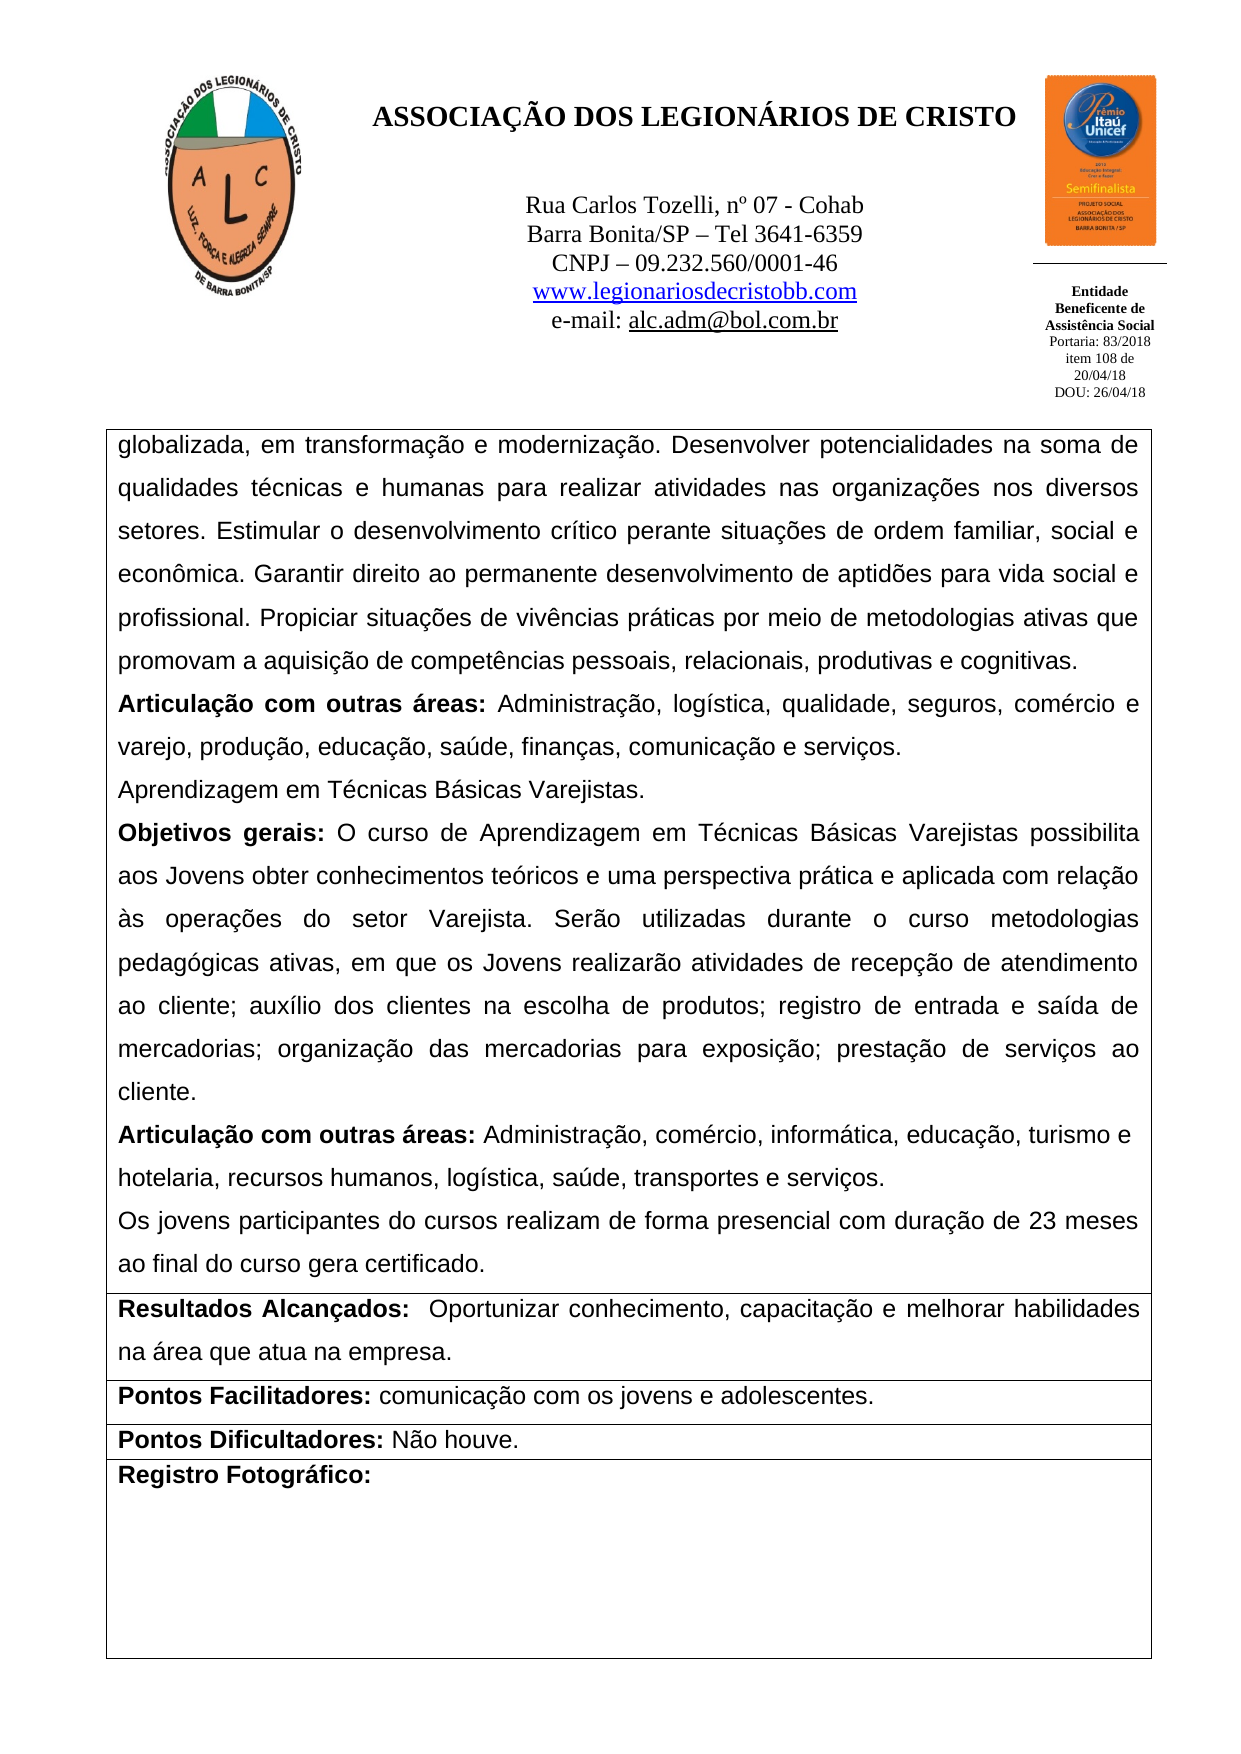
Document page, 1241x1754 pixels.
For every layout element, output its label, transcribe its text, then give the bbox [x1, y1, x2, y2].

table_cell Resultados Alcançados: Oportunizar conhecimento, capacitação e melhorar habilidades na área que atua na empresa. [107, 1294, 1151, 1380]
picture [165, 75, 302, 296]
table_cell Pontos Dificultadores: Não houve. [107, 1425, 1151, 1459]
table_cell Pontos Facilitadores: comunicação com os jovens e adolescentes. [107, 1381, 1151, 1424]
picture [1045, 75, 1157, 246]
table_cell Registro Fotográfico: [107, 1460, 1151, 1658]
